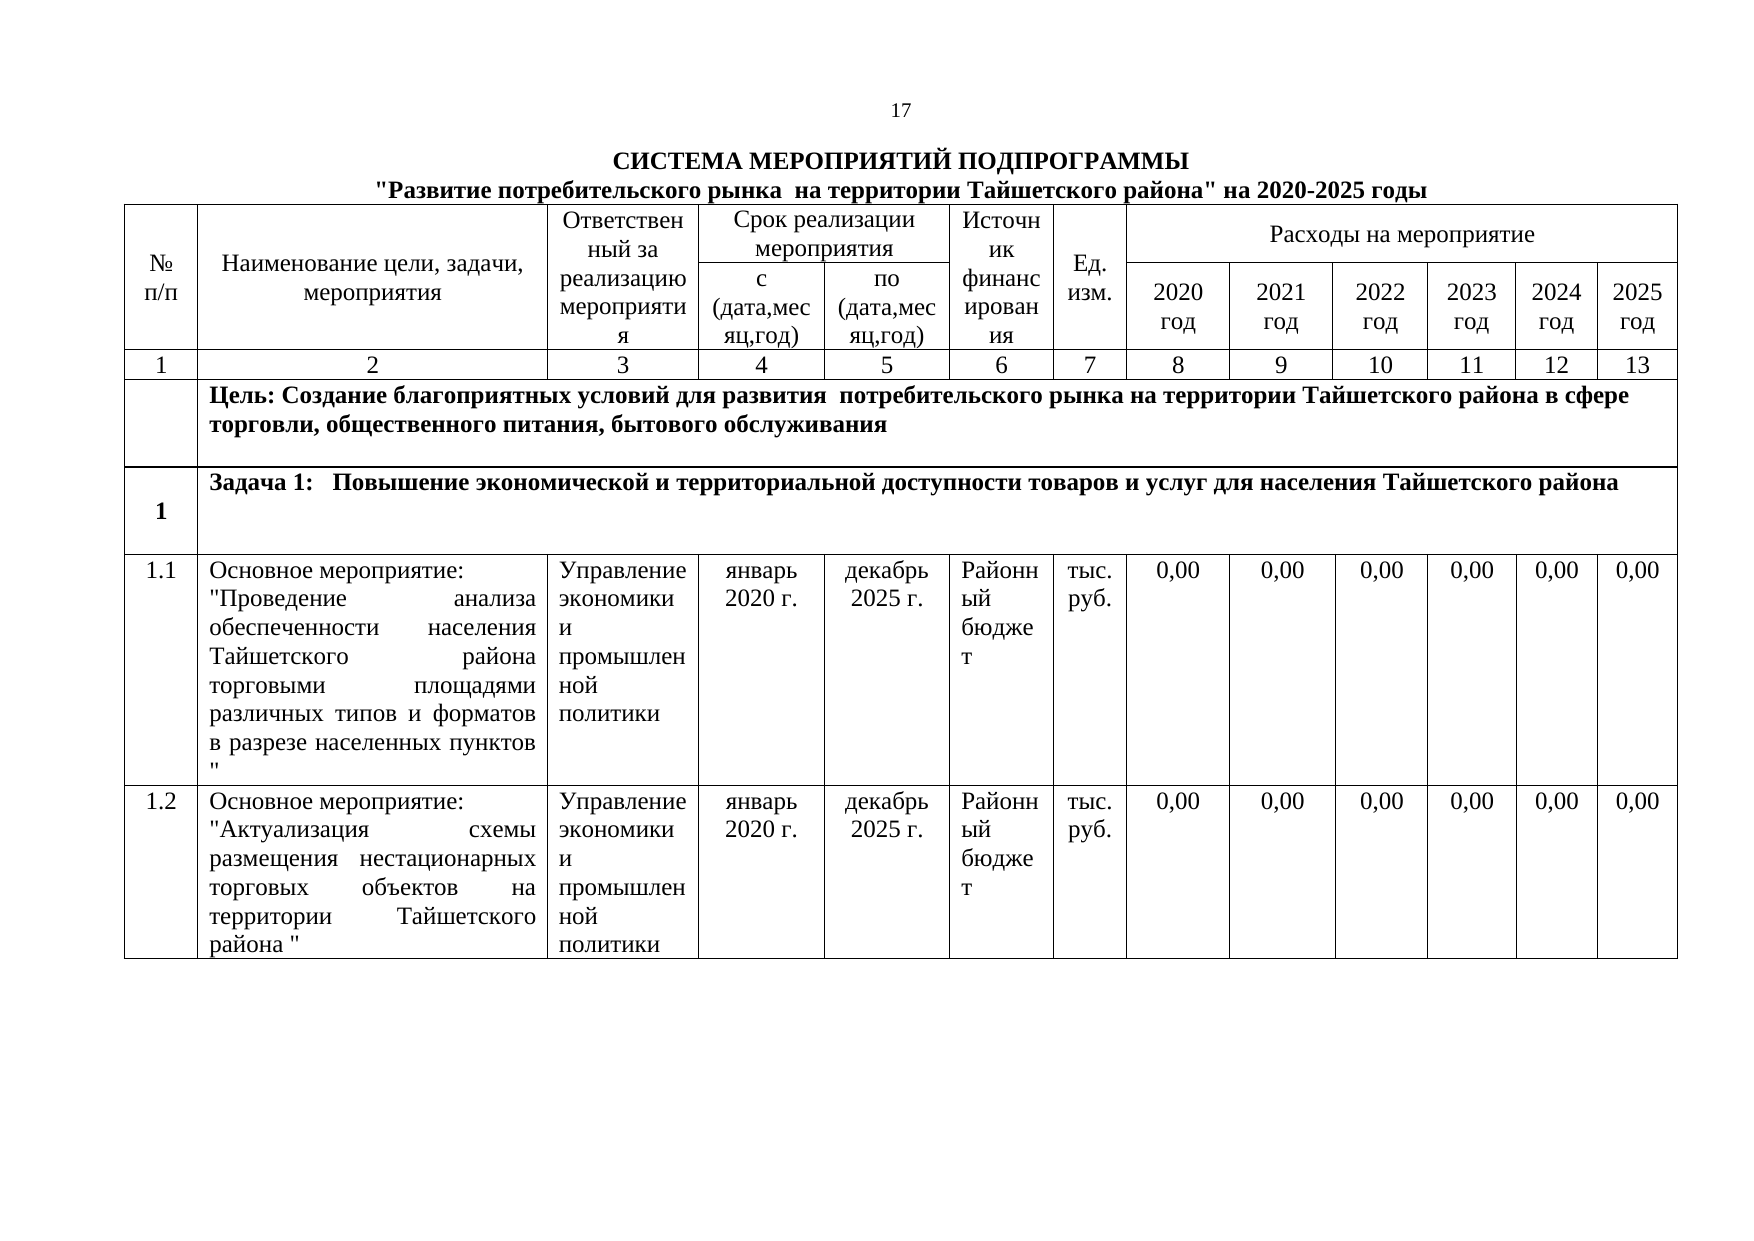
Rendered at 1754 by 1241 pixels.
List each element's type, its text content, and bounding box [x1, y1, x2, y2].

table_cell январь 2020 г. [699, 555, 824, 785]
table_cell 2025 год [1598, 263, 1677, 349]
table_cell 0,00 [1336, 786, 1427, 958]
table_header Ед. изм. [1054, 205, 1126, 349]
table_cell тыс. руб. [1054, 786, 1126, 958]
table_cell 0,00 [1428, 555, 1516, 785]
table_cell 0,00 [1336, 555, 1427, 785]
table_cell 0,00 [1517, 555, 1597, 785]
table_cell Основное мероприятие: "Проведение анализа обеспеченности населения Тайшетского района торговыми площадями различных типов и форматов в разрезе населенных пунктов " [198, 555, 547, 785]
table_header Расходы на мероприятие [1127, 205, 1677, 262]
text СИСТЕМА МЕРОПРИЯТИЙ ПОДПРОГРАММЫ [118, 146, 1683, 175]
table_cell Основное мероприятие: "Актуализация схемы размещения нестационарных торговых объектов на территории Тайшетского района " [198, 786, 547, 958]
table_cell 2021 год [1230, 263, 1332, 349]
table_cell Районный бюджет [950, 555, 1053, 785]
table_header № п/п [125, 205, 197, 349]
table_cell тыс. руб. [1054, 555, 1126, 785]
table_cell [548, 786, 698, 958]
table_cell декабрь 2025 г. [825, 786, 949, 958]
text "Развитие потребительского рынка на территории Тайшетского района" на 2020-2025 годы [118, 175, 1683, 203]
table_cell 1.1 [125, 555, 197, 785]
table_cell Задача 1: Повышение экономической и территориальной доступности товаров и услуг для населения Тайшетского района [198, 468, 1677, 554]
table_cell Управление экономики и промышленной политики [548, 555, 698, 785]
table_cell 0,00 [1598, 555, 1677, 785]
table_header Наименование цели, задачи, мероприятия [198, 205, 547, 349]
table_cell 0,00 [1127, 555, 1229, 785]
table_cell 1.2 [125, 786, 197, 958]
table_cell 2020 год [1127, 263, 1229, 349]
table_cell декабрь 2025 г. [825, 555, 949, 785]
table_cell 2023 год [1428, 263, 1515, 349]
table_cell [125, 380, 197, 466]
table_cell январь 2020 г. [699, 786, 824, 958]
table_cell 0,00 [1230, 786, 1335, 958]
table_cell 0,00 [1127, 786, 1229, 958]
table_cell 2024 год [1516, 263, 1597, 349]
table_cell 0,00 [1428, 786, 1516, 958]
table_cell Районный бюджет [950, 786, 1053, 958]
table_cell 0,00 [1517, 786, 1597, 958]
table_cell 1 [125, 468, 197, 554]
table_cell 2022 год [1333, 263, 1427, 349]
table_cell Цель: Создание благоприятных условий для развития потребительского рынка на территории Тайшетского района в сфере торговли, общественного питания, бытового обслуживания [198, 380, 1677, 466]
table_cell 0,00 [1230, 555, 1335, 785]
table_cell 0,00 [1598, 786, 1677, 958]
